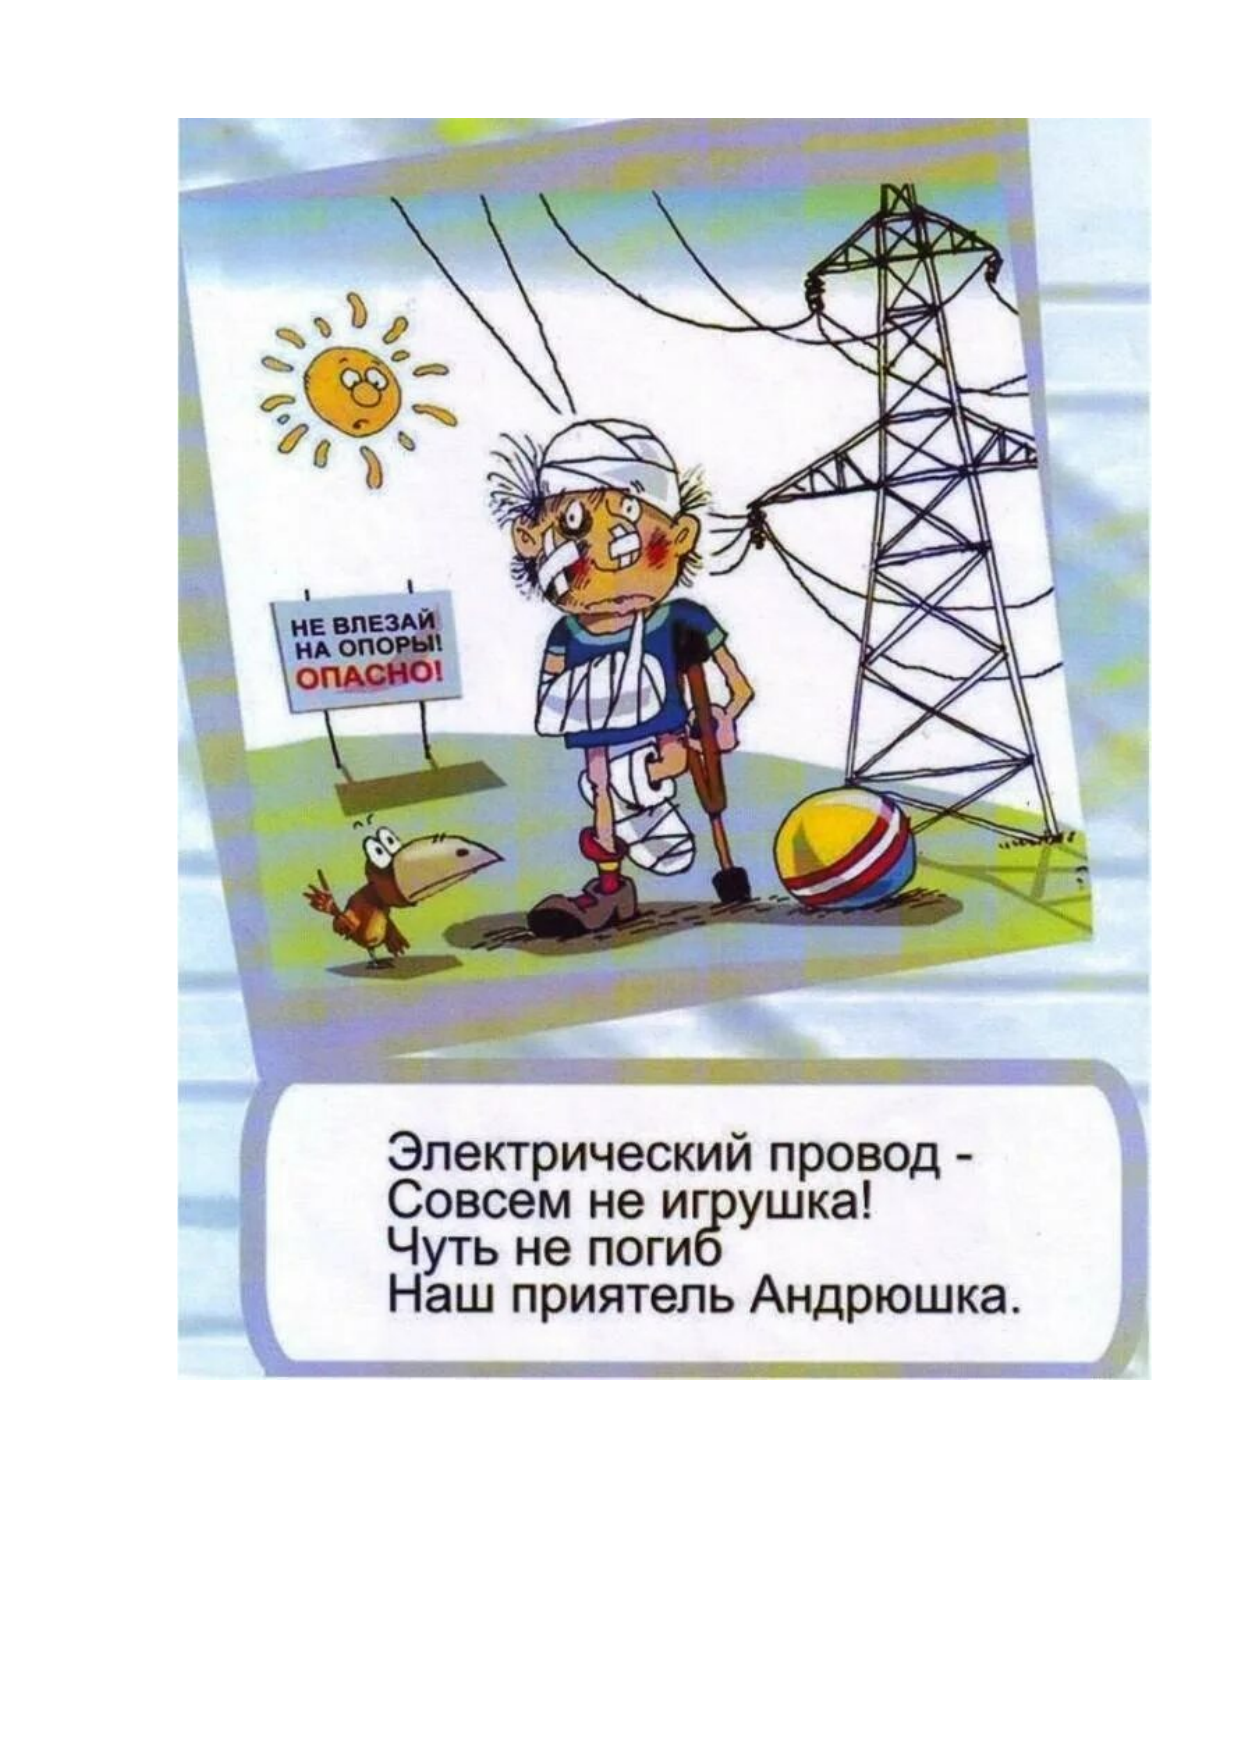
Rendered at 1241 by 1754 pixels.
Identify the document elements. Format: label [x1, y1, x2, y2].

picture [177, 118, 1152, 1380]
